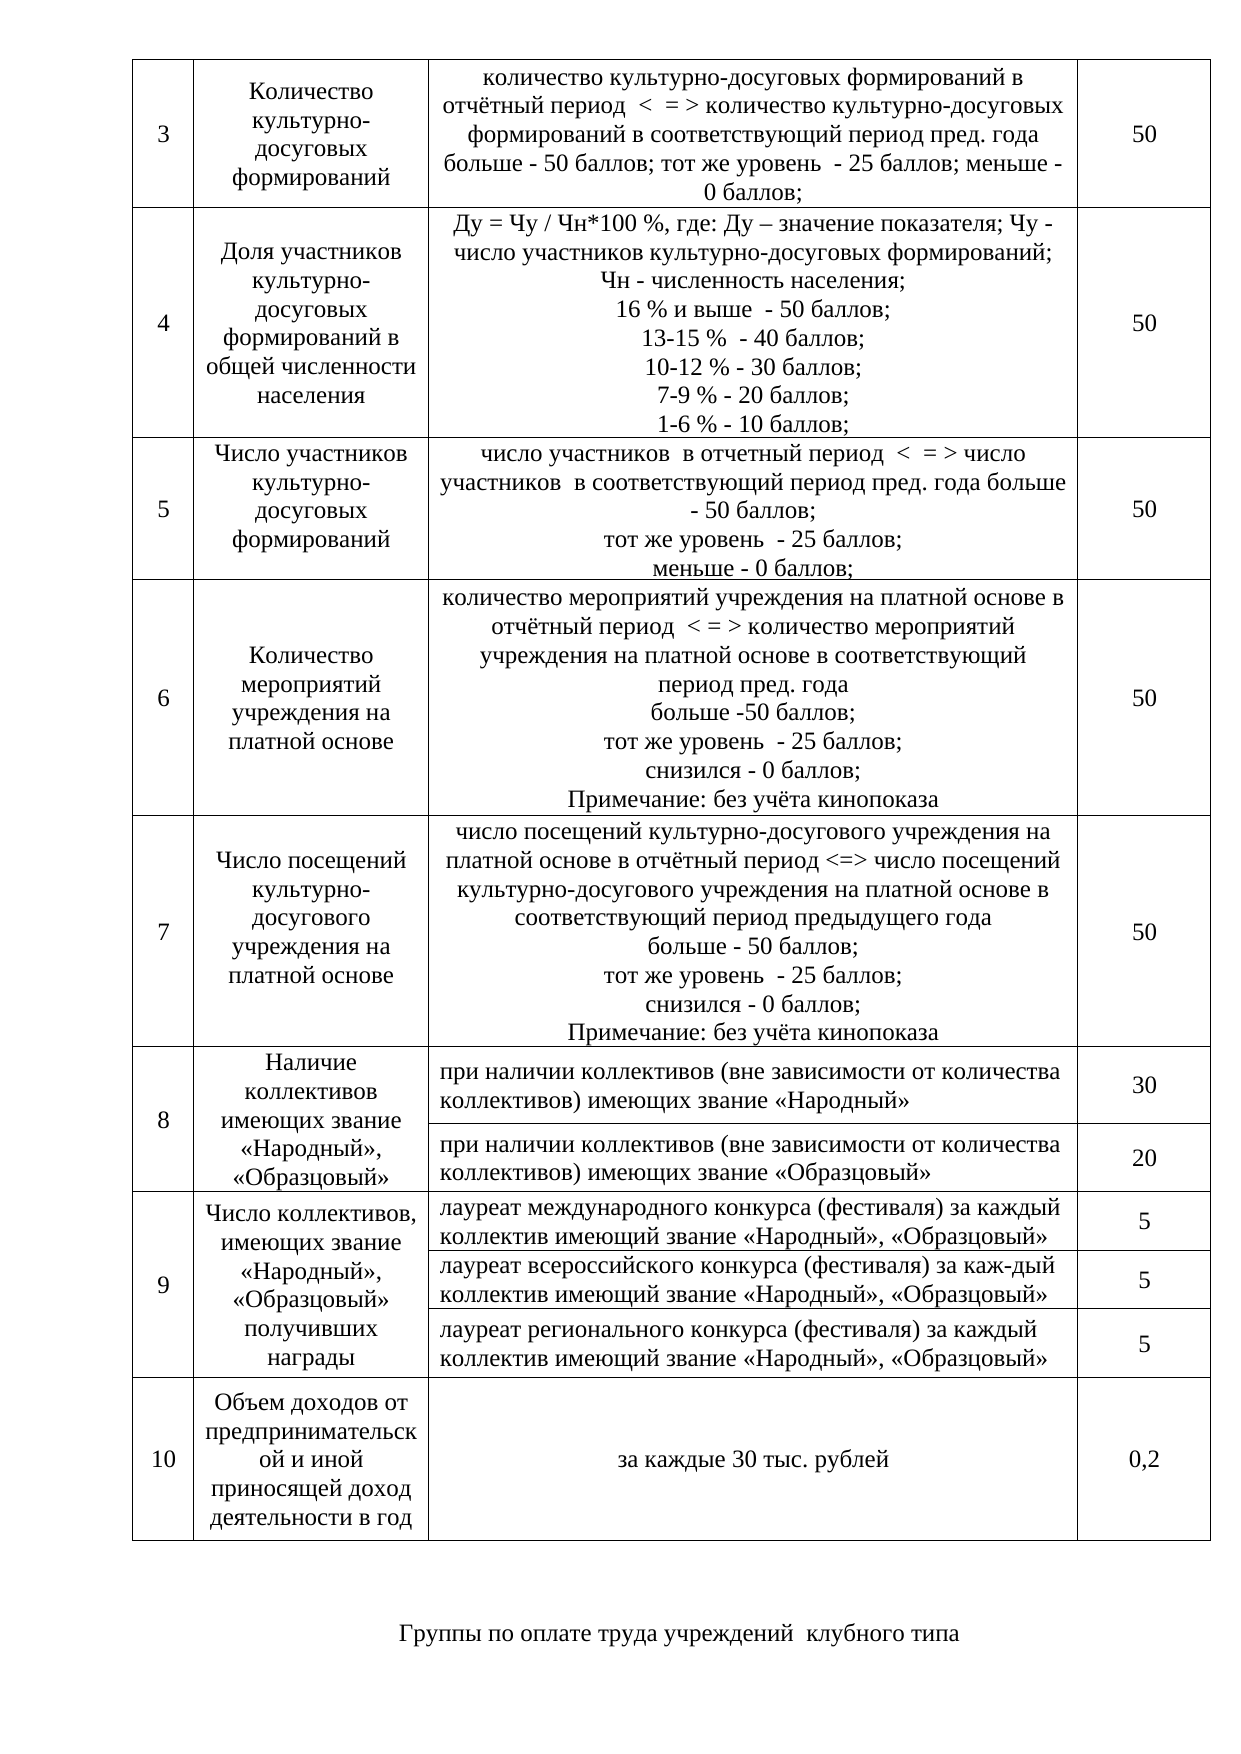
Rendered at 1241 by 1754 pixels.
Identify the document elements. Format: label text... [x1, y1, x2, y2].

text Группы по оплате труда учреждений клубного типа [177, 1618, 1181, 1647]
table_cell 10 [133, 1378, 193, 1539]
table_cell Число коллективов, имеющих звание «Народный», «Образцовый» получивших награды [194, 1192, 428, 1377]
table_cell 6 [133, 580, 193, 815]
table_cell количество культурно-досуговых формирований в отчётный период < = > количество культурно-досуговых формирований в соответствующий период пред. года больше - 50 баллов; тот же уровень - 25 баллов; меньше - 0 баллов; [429, 60, 1077, 207]
table_cell 5 [1078, 1192, 1210, 1249]
table_cell за каждые 30 тыс. рублей [429, 1378, 1077, 1539]
table_cell Доля участников культурно-досуговых формирований в общей численности населения [194, 208, 428, 437]
table_cell 7 [133, 816, 193, 1046]
table_cell количество мероприятий учреждения на платной основе в отчётный период < = > количество мероприятий учреждения на платной основе в соответствующий период пред. года больше -50 баллов; тот же уровень - 25 баллов; снизился - 0 баллов; Примечание: без учёта кинопоказа [429, 580, 1077, 815]
table_cell 5 [1078, 1251, 1210, 1308]
table_cell 4 [133, 208, 193, 437]
table_cell 9 [133, 1192, 193, 1377]
table_cell 5 [133, 438, 193, 579]
table_cell 50 [1078, 816, 1210, 1046]
table_cell 0,2 [1078, 1378, 1210, 1539]
table_cell 8 [133, 1047, 193, 1191]
table_cell Количество культурно-досуговых формирований [194, 60, 428, 207]
table_cell число посещений культурно-досугового учреждения на платной основе в отчётный период <=> число посещений культурно-досугового учреждения на платной основе в соответствующий период предыдущего года больше - 50 баллов; тот же уровень - 25 баллов; снизился - 0 баллов; Примечание: без учёта кинопоказа [429, 816, 1077, 1046]
table_cell лауреат международного конкурса (фестиваля) за каждый коллектив имеющий звание «Народный», «Образцовый» [429, 1192, 1077, 1249]
table_cell при наличии коллективов (вне зависимости от количества коллективов) имеющих звание «Образцовый» [429, 1124, 1077, 1191]
table_cell Количество мероприятий учреждения на платной основе [194, 580, 428, 815]
table_cell 20 [1078, 1124, 1210, 1191]
table_cell 30 [1078, 1047, 1210, 1123]
table_cell 5 [1078, 1309, 1210, 1377]
table_cell 50 [1078, 438, 1210, 579]
table_cell 50 [1078, 580, 1210, 815]
table_cell 3 [133, 60, 193, 207]
table_cell 50 [1078, 208, 1210, 437]
table_cell лауреат всероссийского конкурса (фестиваля) за каж-дый коллектив имеющий звание «Народный», «Образцовый» [429, 1251, 1077, 1308]
table_cell Ду = Чу / Чн*100 %, где: Ду – значение показателя; Чу - число участников культурно-досуговых формирований; Чн - численность населения; 16 % и выше - 50 баллов; 13-15 % - 40 баллов; 10-12 % - 30 баллов; 7-9 % - 20 баллов; 1-6 % - 10 баллов; [429, 208, 1077, 437]
table_cell 50 [1078, 60, 1210, 207]
table_cell число участников в отчетный период < = > число участников в соответствующий период пред. года больше - 50 баллов; тот же уровень - 25 баллов; меньше - 0 баллов; [429, 438, 1077, 579]
table_cell при наличии коллективов (вне зависимости от количества коллективов) имеющих звание «Народный» [429, 1047, 1077, 1123]
table_cell Число посещений культурно-досугового учреждения на платной основе [194, 816, 428, 1046]
table_cell Объем доходов от предпринимательской и иной приносящей доход деятельности в год [194, 1378, 428, 1539]
table_cell лауреат регионального конкурса (фестиваля) за каждый коллектив имеющий звание «Народный», «Образцовый» [429, 1309, 1077, 1377]
